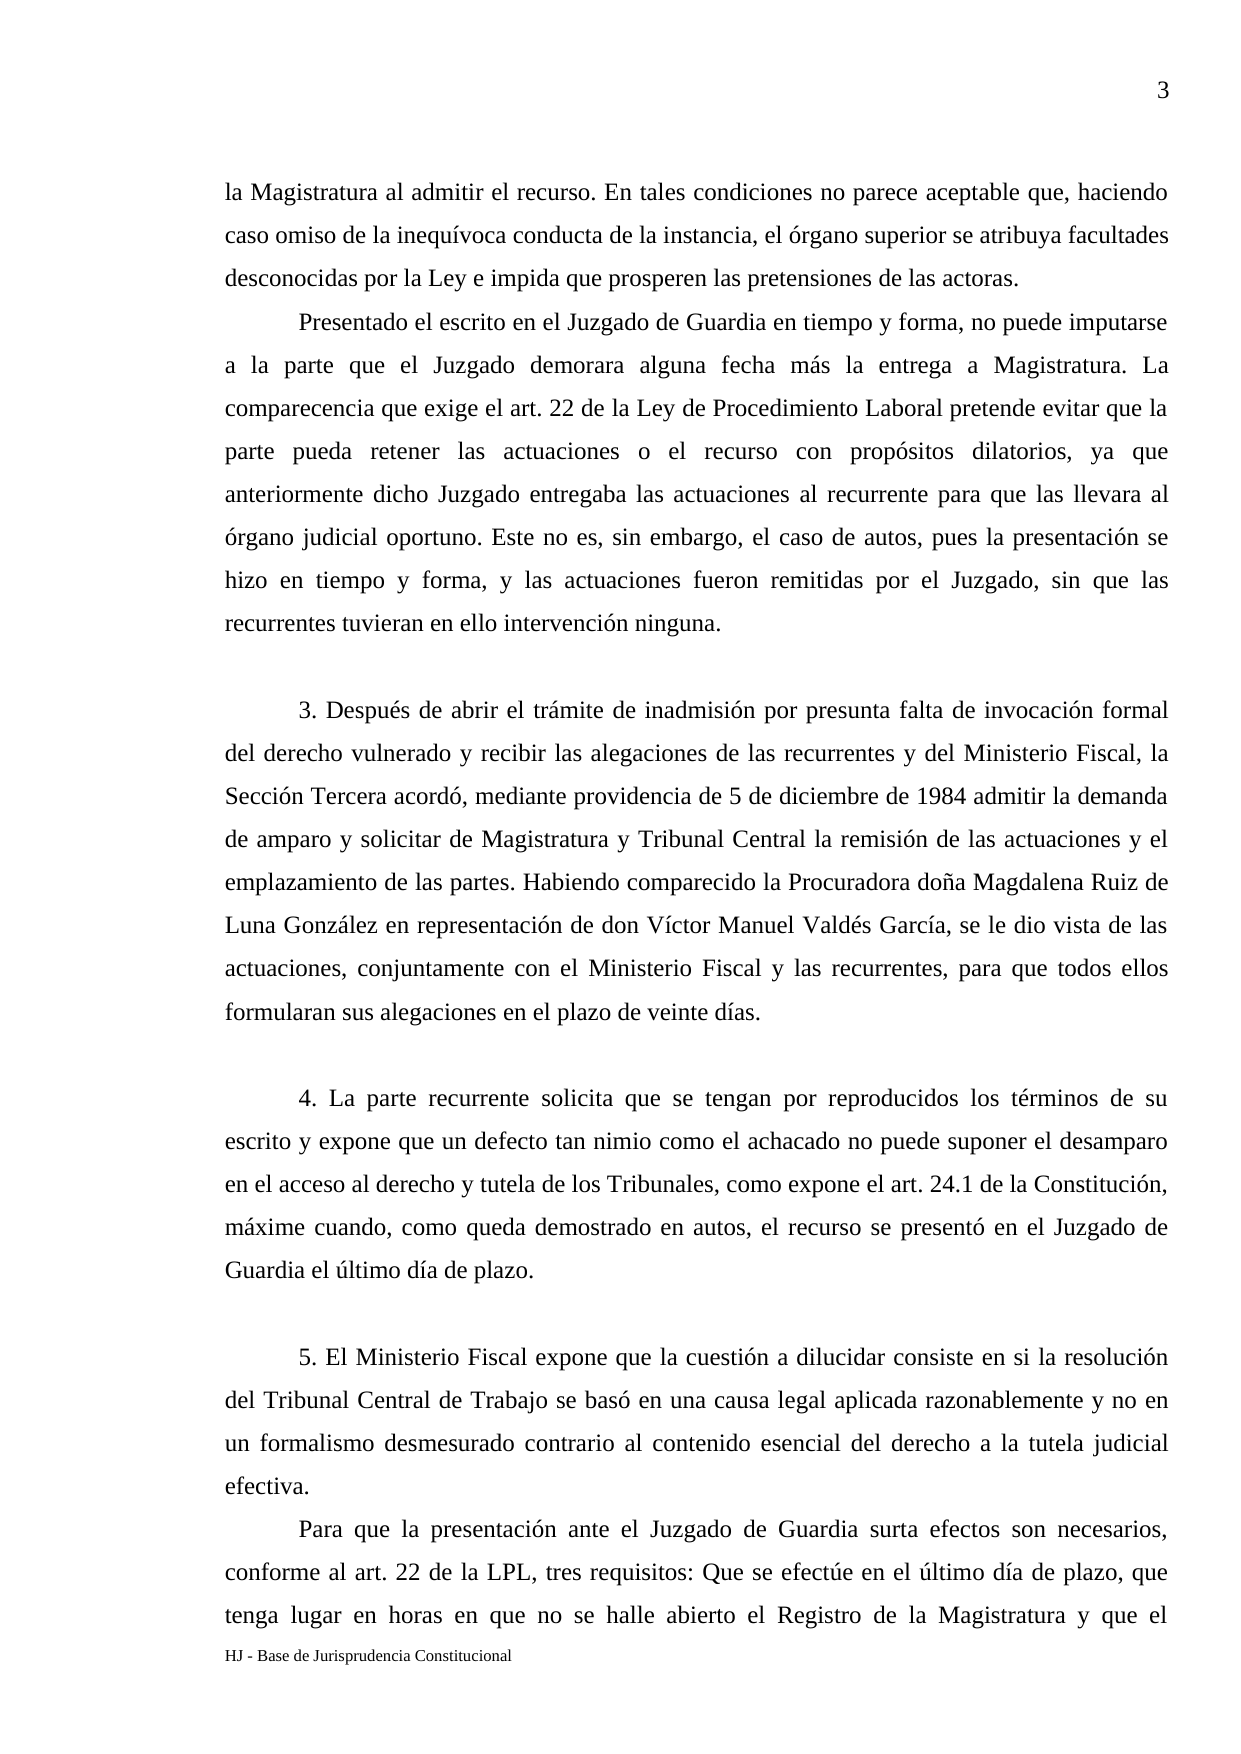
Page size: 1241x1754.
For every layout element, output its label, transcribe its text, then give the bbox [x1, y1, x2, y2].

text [224, 1514, 1169, 1629]
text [224, 177, 1169, 292]
text Presentado el escrito en el Juzgado de Guardia en tiempo y forma, no puede imputarse a la parte que el Juzgado demorara alguna fecha más la entrega a Magistratura. La comparecencia que exige el art. 22 de la Ley de Procedimiento Laboral pretende evitar que la parte pueda retener las actuaciones o el recurso con propósitos dilatorios, ya que anteriormente dicho Juzgado entregaba las actuaciones al recurrente para que las llevara al órgano judicial oportuno. Este no es, sin embargo, el caso de autos, pues la presentación se hizo en tiempo y forma, y las actuaciones fueron remitidas por el Juzgado, sin que las recurrentes tuvieran en ello intervención ninguna. [224, 307, 1169, 637]
text 3. Después de abrir el trámite de inadmisión por presunta falta de invocación formal del derecho vulnerado y recibir las alegaciones de las recurrentes y del Ministerio Fiscal, la Sección Tercera acordó, mediante providencia de 5 de diciembre de 1984 admitir la demanda de amparo y solicitar de Magistratura y Tribunal Central la remisión de las actuaciones y el emplazamiento de las partes. Habiendo comparecido la Procuradora doña Magdalena Ruiz de Luna González en representación de don Víctor Manuel Valdés García, se le dio vista de las actuaciones, conjuntamente con el Ministerio Fiscal y las recurrentes, para que todos ellos formularan sus alegaciones en el plazo de veinte días. [224, 695, 1169, 1025]
text 4. La parte recurrente solicita que se tengan por reproducidos los términos de su escrito y expone que un defecto tan nimio como el achacado no puede suponer el desamparo en el acceso al derecho y tutela de los Tribunales, como expone el art. 24.1 de la Constitución, máxime cuando, como queda demostrado en autos, el recurso se presentó en el Juzgado de Guardia el último día de plazo. [224, 1083, 1169, 1284]
text 5. El Ministerio Fiscal expone que la cuestión a dilucidar consiste en si la resolución del Tribunal Central de Trabajo se basó en una causa legal aplicada razonablemente y no en un formalismo desmesurado contrario al contenido esencial del derecho a la tutela judicial efectiva. [224, 1342, 1169, 1500]
